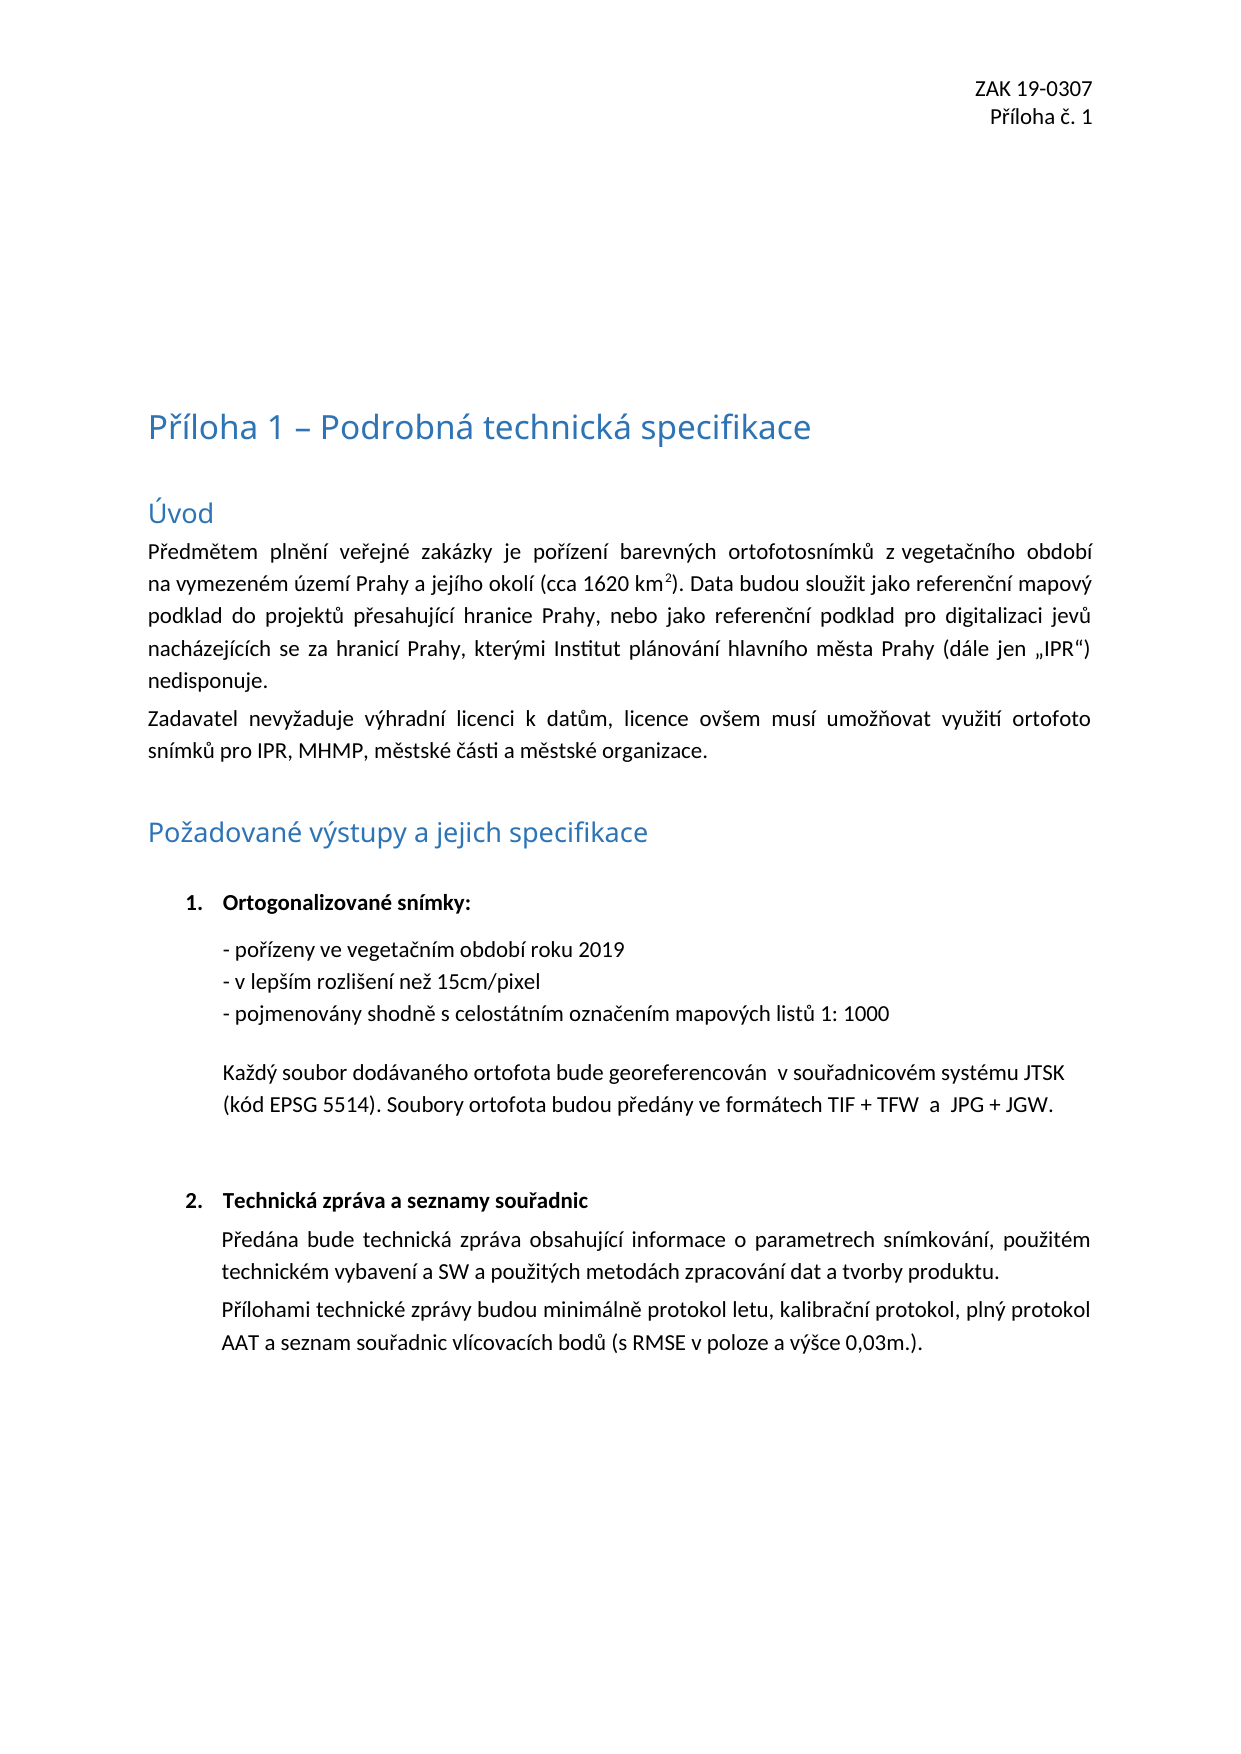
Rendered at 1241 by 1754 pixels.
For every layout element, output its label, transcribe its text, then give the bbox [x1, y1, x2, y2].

text Přílohami technické zprávy budou minimálně protokol letu, kalibrační protokol, plný protokol AAT a seznam souřadnic vlícovacích bodů (s RMSE v poloze a výšce 0,03m.). [221, 1296, 1093, 1356]
text Předmětem plnění veřejné zakázky je pořízení barevných ortofotosnímků z vegetačního období na vymezeném území Prahy a jejího okolí (cca 1620 km2). Data budou sloužit jako referenční mapový podklad do projektů přesahující hranice Prahy, nebo jako referenční podklad pro digitalizaci jevů nacházejících se za hranicí Prahy, kterými Institut plánování hlavního města Prahy (dále jen „IPR“) nedisponuje. [148, 537, 1093, 694]
list Ortogonalizované snímky: [185, 888, 1093, 916]
subtitle Úvod [148, 495, 1093, 532]
list - v lepším rozlišení než 15cm/pixel [223, 967, 1093, 995]
subtitle Požadované výstupy a jejich specifikace [148, 813, 1093, 850]
list - pojmenovány shodně s celostátním označením mapových listů 1: 1000 [223, 999, 1093, 1027]
list Každý soubor dodávaného ortofota bude georeferencován v souřadnicovém systému JTSK (kód EPSG 5514). Soubory ortofota budou předány ve formátech TIF + TFW a JPG + JGW. [223, 1058, 1093, 1118]
text Předána bude technická zpráva obsahující informace o parametrech snímkování, použitém technickém vybavení a SW a použitých metodách zpracování dat a tvorby produktu. [221, 1225, 1093, 1285]
text Zadavatel nevyžaduje výhradní licenci k datům, licence ovšem musí umožňovat využití ortofoto snímků pro IPR, MHMP, městské části a městské organizace. [148, 704, 1093, 764]
list - pořízeny ve vegetačním období roku 2019 [223, 935, 1093, 963]
list Technická zpráva a seznamy souřadnic [185, 1186, 1093, 1214]
subtitle Příloha 1 – Podrobná technická specifikace [148, 404, 1093, 449]
